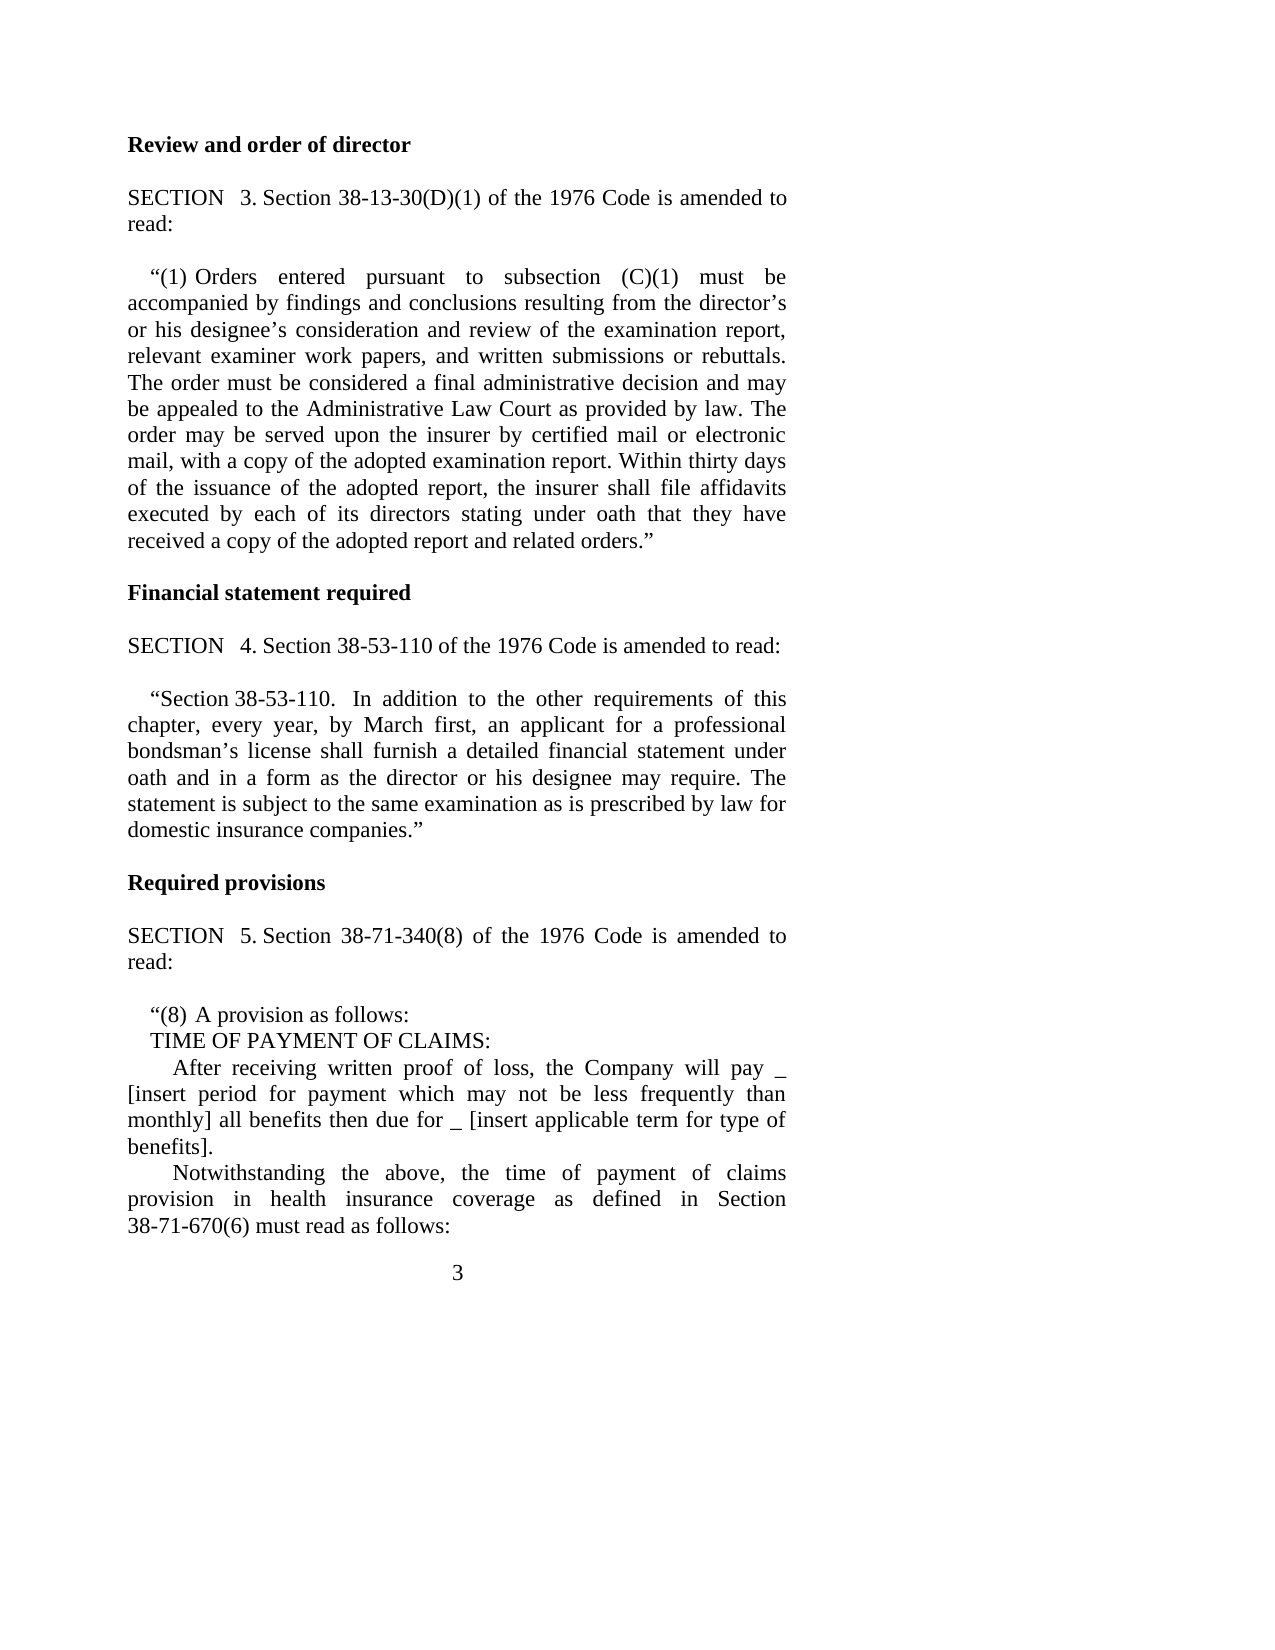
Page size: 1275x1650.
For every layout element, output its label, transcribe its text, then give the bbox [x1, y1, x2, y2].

text “(8) A provision as follows: [127, 1001, 787, 1027]
text “Section 38-53-110. In addition to the other requirements of this chapter, every year, by March first, an applicant for a professional bondsman’s license shall furnish a detailed financial statement under oath and in a form as the director or his designee may require. The statement is subject to the same examination as is prescribed by law for domestic insurance companies.” [127, 685, 787, 843]
text TIME OF PAYMENT OF CLAIMS: [127, 1027, 787, 1054]
text Notwithstanding the above, the time of payment of claims provision in health insurance coverage as defined in Section 38-71-670(6) must read as follows: [127, 1159, 787, 1238]
text SECTION 5. Section 38-71-340(8) of the 1976 Code is amended to read: [127, 922, 787, 975]
text After receiving written proof of loss, the Company will pay _ [insert period for payment which may not be less frequently than monthly] all benefits then due for _ [insert applicable term for type of benefits]. [127, 1054, 787, 1159]
text “(1) Orders entered pursuant to subsection (C)(1) must be accompanied by findings and conclusions resulting from the director’s or his designee’s consideration and review of the examination report, relevant examiner work papers, and written submissions or rebuttals. The order must be considered a final administrative decision and may be appealed to the Administrative Law Court as provided by law. The order may be served upon the insurer by certified mail or electronic mail, with a copy of the adopted examination report. Within thirty days of the issuance of the adopted report, the insurer shall file affidavits executed by each of its directors stating under oath that they have received a copy of the adopted report and related orders.” [127, 263, 787, 553]
text SECTION 3. Section 38-13-30(D)(1) of the 1976 Code is amended to read: [127, 184, 787, 237]
text SECTION 4. Section 38-53-110 of the 1976 Code is amended to read: [127, 632, 787, 658]
text Review and order of director [127, 131, 787, 158]
text Financial statement required [127, 579, 787, 606]
text Required provisions [127, 869, 787, 896]
